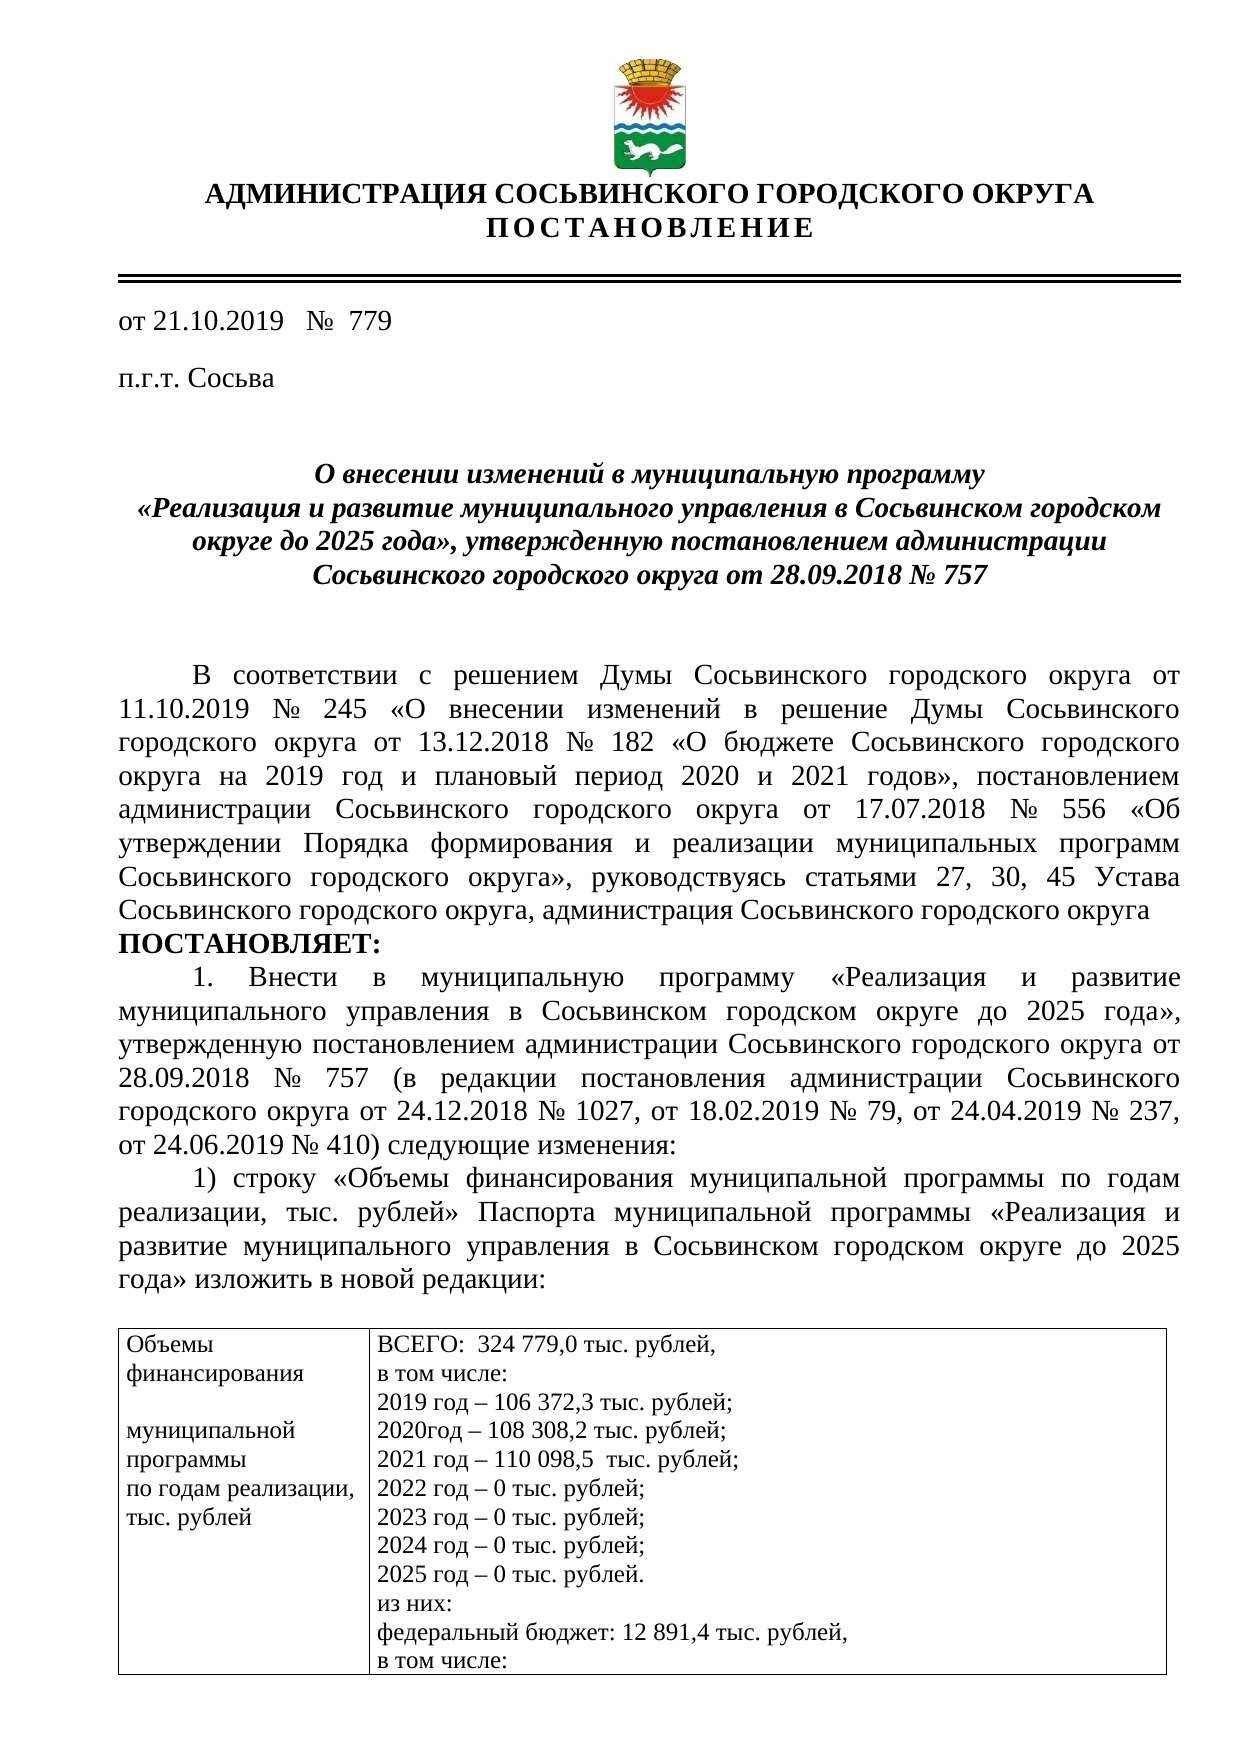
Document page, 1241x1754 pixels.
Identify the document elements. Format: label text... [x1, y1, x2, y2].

text ПОСТАНОВЛЕНИЕ [118, 210, 1181, 243]
text от 21.10.2019 № 779 [118, 303, 1181, 336]
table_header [370, 1329, 1166, 1674]
text 1. Внести в муниципальную программу «Реализация и развитие муниципального управления в Сосьвинском городском округе до 2025 года», утвержденную постановлением администрации Сосьвинского городского округа от 28.09.2018 № 757 (в редакции постановления администрации Сосьвинского городского округа от 24.12.2018 № 1027, от 18.02.2019 № 79, от 24.04.2019 № 237, от 24.06.2019 № 410) следующие изменения: [118, 959, 1181, 1161]
text АДМИНИСТРАЦИЯ СОСЬВИНСКОГО ГОРОДСКОГО ОКРУГА [118, 176, 1181, 210]
text п.г.т. Сосьва [118, 360, 1181, 394]
text Сосьвинского городского округа от 28.09.2018 № 757 [118, 557, 1181, 590]
text ПОСТАНОВЛЯЕТ: [118, 926, 1181, 959]
text О внесении изменений в муниципальную программу [118, 456, 1181, 490]
text В соответствии с решением Думы Сосьвинского городского округа от 11.10.2019 № 245 «О внесении изменений в решение Думы Сосьвинского городского округа от 13.12.2018 № 182 «О бюджете Сосьвинского городского округа на 2019 год и плановый период 2020 и 2021 годов», постановлением администрации Сосьвинского городского округа от 17.07.2018 № 556 «Об утверждении Порядка формирования и реализации муниципальных программ Сосьвинского городского округа», руководствуясь статьями 27, 30, 45 Устава Сосьвинского городского округа, администрация Сосьвинского городского округа [118, 657, 1181, 926]
text «Реализация и развитие муниципального управления в Сосьвинском городском округе до 2025 года», утвержденную постановлением администрации [118, 490, 1181, 557]
list 1) строку «Объемы финансирования муниципальной программы по годам реализации, тыс. рублей» Паспорта муниципальной программы «Реализация и развитие муниципального управления в Сосьвинском городском округе до 2025 года» изложить в новой редакции: [118, 1161, 1181, 1295]
picture [613, 59, 686, 177]
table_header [119, 1329, 369, 1674]
